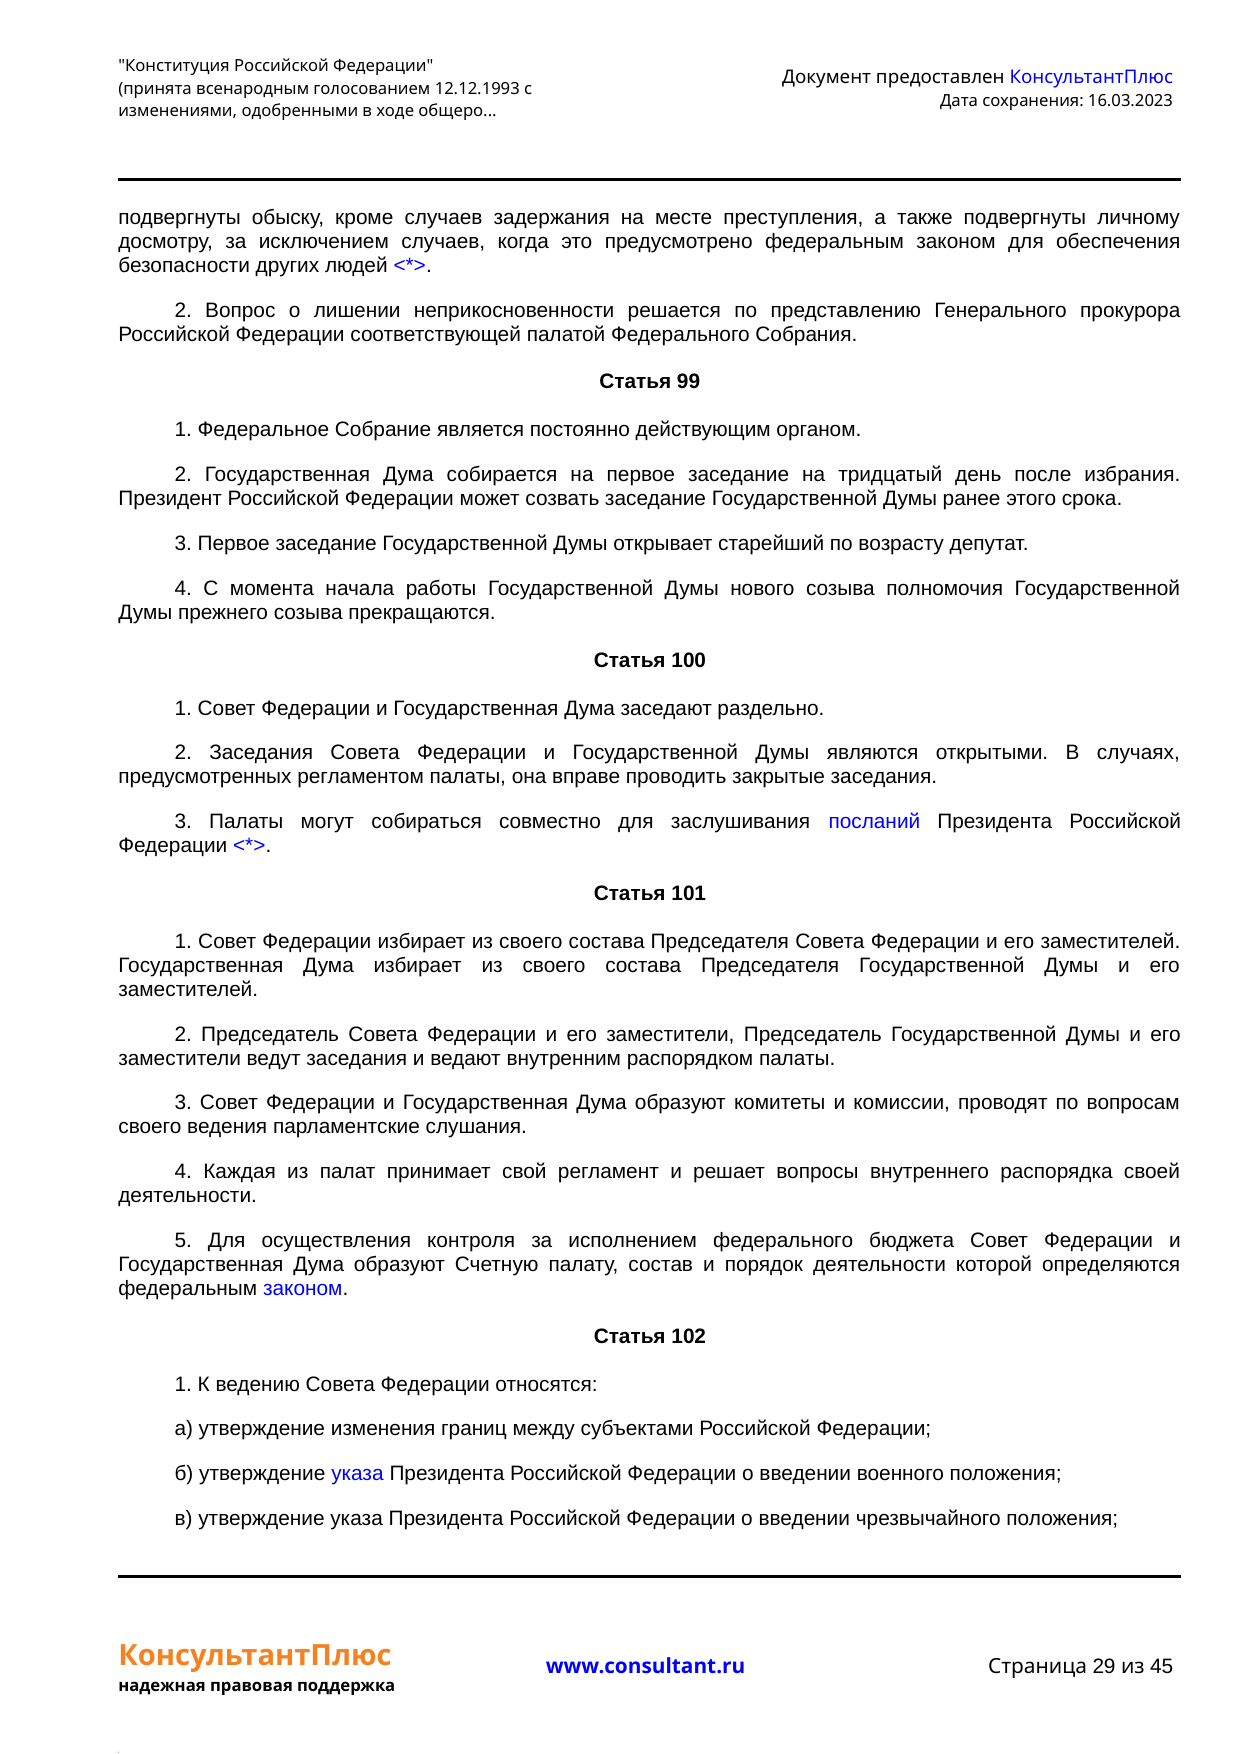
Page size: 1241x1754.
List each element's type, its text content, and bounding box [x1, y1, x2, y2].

text 5. Для осуществления контроля за исполнением федерального бюджета Совет Федерации и Государственная Дума образуют Счетную палату, состав и порядок деятельности которой определяются федеральным законом. [118, 1228, 1181, 1299]
text 1. Федеральное Собрание является постоянно действующим органом. [118, 417, 1181, 441]
title Статья 99 [118, 369, 1181, 393]
text 2. Государственная Дума собирается на первое заседание на тридцатый день после избрания. Президент Российской Федерации может созвать заседание Государственной Думы ранее этого срока. [118, 462, 1181, 510]
text 4. Каждая из палат принимает свой регламент и решает вопросы внутреннего распорядка своей деятельности. [118, 1159, 1181, 1207]
title Статья 102 [118, 1323, 1181, 1347]
text а) утверждение изменения границ между субъектами Российской Федерации; [118, 1416, 1181, 1440]
text 2. Заседания Совета Федерации и Государственной Думы являются открытыми. В случаях, предусмотренных регламентом палаты, она вправе проводить закрытые заседания. [118, 740, 1181, 788]
text 2. Вопрос о лишении неприкосновенности решается по представлению Генерального прокурора Российской Федерации соответствующей палатой Федерального Собрания. [118, 297, 1181, 345]
text 2. Председатель Совета Федерации и его заместители, Председатель Государственной Думы и его заместители ведут заседания и ведают внутренним распорядком палаты. [118, 1021, 1181, 1069]
title Статья 100 [118, 647, 1181, 671]
text 4. С момента начала работы Государственной Думы нового созыва полномочия Государственной Думы прежнего созыва прекращаются. [118, 576, 1181, 623]
text 3. Совет Федерации и Государственная Дума образуют комитеты и комиссии, проводят по вопросам своего ведения парламентские слушания. [118, 1090, 1181, 1138]
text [118, 205, 1181, 277]
text б) утверждение указа Президента Российской Федерации о введении военного положения; [118, 1461, 1181, 1485]
text 1. Совет Федерации и Государственная Дума заседают раздельно. [118, 695, 1181, 719]
title Статья 101 [118, 881, 1181, 905]
text 1. Совет Федерации избирает из своего состава Председателя Совета Федерации и его заместителей. Государственная Дума избирает из своего состава Председателя Государственной Думы и его заместителей. [118, 929, 1181, 1001]
text 1. К ведению Совета Федерации относятся: [118, 1371, 1181, 1395]
text 3. Первое заседание Государственной Думы открывает старейший по возрасту депутат. [118, 531, 1181, 555]
text в) утверждение указа Президента Российской Федерации о введении чрезвычайного положения; [118, 1506, 1181, 1530]
text 3. Палаты могут собираться совместно для заслушивания посланий Президента Российской Федерации <*>. [118, 809, 1181, 857]
